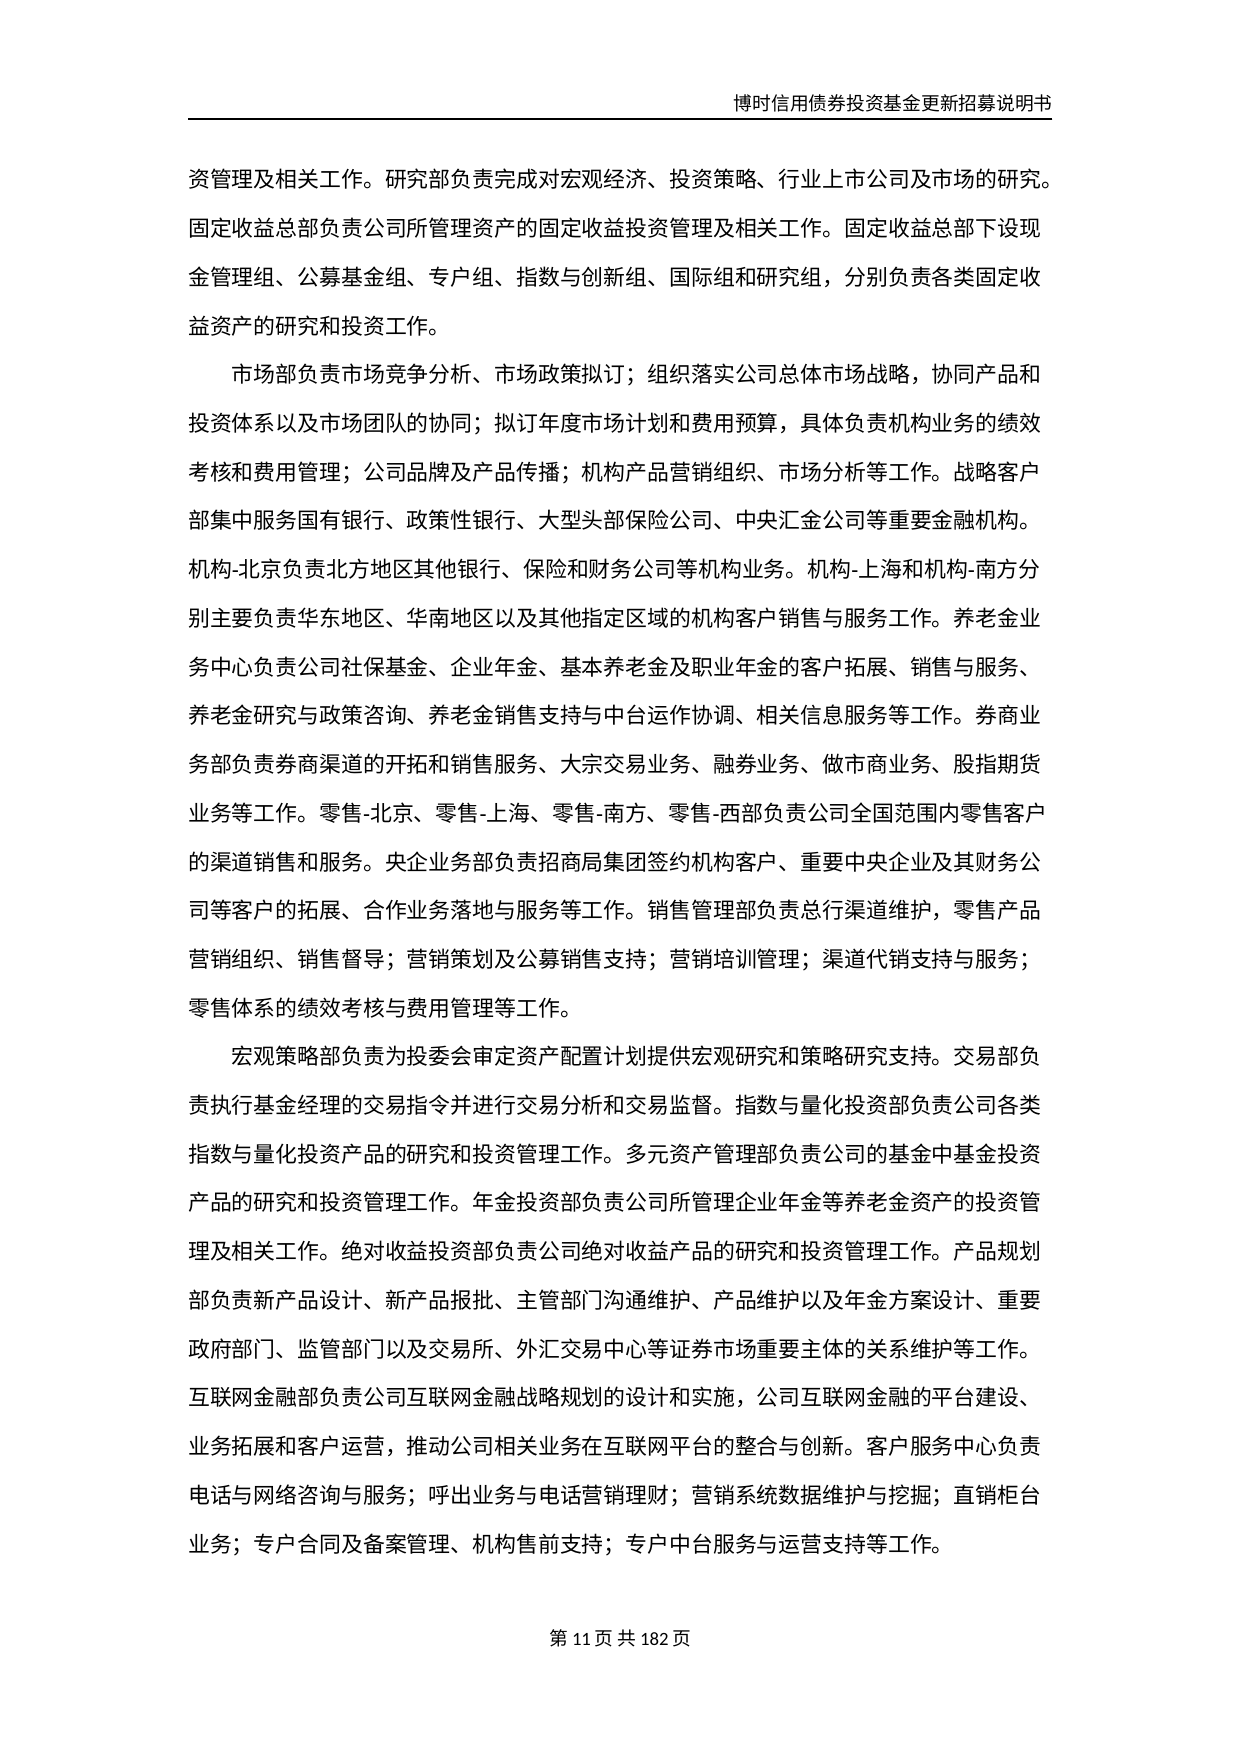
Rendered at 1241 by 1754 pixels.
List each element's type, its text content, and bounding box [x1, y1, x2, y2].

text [188, 162, 1052, 341]
text 市场部负责市场竞争分析、市场政策拟订；组织落实公司总体市场战略，协同产品和投资体系以及市场团队的协同；拟订年度市场计划和费用预算，具体负责机构业务的绩效考核和费用管理；公司品牌及产品传播；机构产品营销组织、市场分析等工作。战略客户部集中服务国有银行、政策性银行、大型头部保险公司、中央汇金公司等重要金融机构。机构-北京负责北方地区其他银行、保险和财务公司等机构业务。机构-上海和机构-南方分别主要负责华东地区、华南地区以及其他指定区域的机构客户销售与服务工作。养老金业务中心负责公司社保基金、企业年金、基本养老金及职业年金的客户拓展、销售与服务、养老金研究与政策咨询、养老金销售支持与中台运作协调、相关信息服务等工作。券商业务部负责券商渠道的开拓和销售服务、大宗交易业务、融券业务、做市商业务、股指期货业务等工作。零售-北京、零售-上海、零售-南方、零售-西部负责公司全国范围内零售客户的渠道销售和服务。央企业务部负责招商局集团签约机构客户、重要中央企业及其财务公司等客户的拓展、合作业务落地与服务等工作。销售管理部负责总行渠道维护，零售产品营销组织、销售督导；营销策划及公募销售支持；营销培训管理；渠道代销支持与服务；零售体系的绩效考核与费用管理等工作。 [188, 357, 1052, 1023]
text 宏观策略部负责为投委会审定资产配置计划提供宏观研究和策略研究支持。交易部负责执行基金经理的交易指令并进行交易分析和交易监督。指数与量化投资部负责公司各类指数与量化投资产品的研究和投资管理工作。多元资产管理部负责公司的基金中基金投资产品的研究和投资管理工作。年金投资部负责公司所管理企业年金等养老金资产的投资管理及相关工作。绝对收益投资部负责公司绝对收益产品的研究和投资管理工作。产品规划部负责新产品设计、新产品报批、主管部门沟通维护、产品维护以及年金方案设计、重要政府部门、监管部门以及交易所、外汇交易中心等证券市场重要主体的关系维护等工作。互联网金融部负责公司互联网金融战略规划的设计和实施，公司互联网金融的平台建设、业务拓展和客户运营，推动公司相关业务在互联网平台的整合与创新。客户服务中心负责电话与网络咨询与服务；呼出业务与电话营销理财；营销系统数据维护与挖掘；直销柜台业务；专户合同及备案管理、机构售前支持；专户中台服务与运营支持等工作。 [188, 1039, 1052, 1559]
